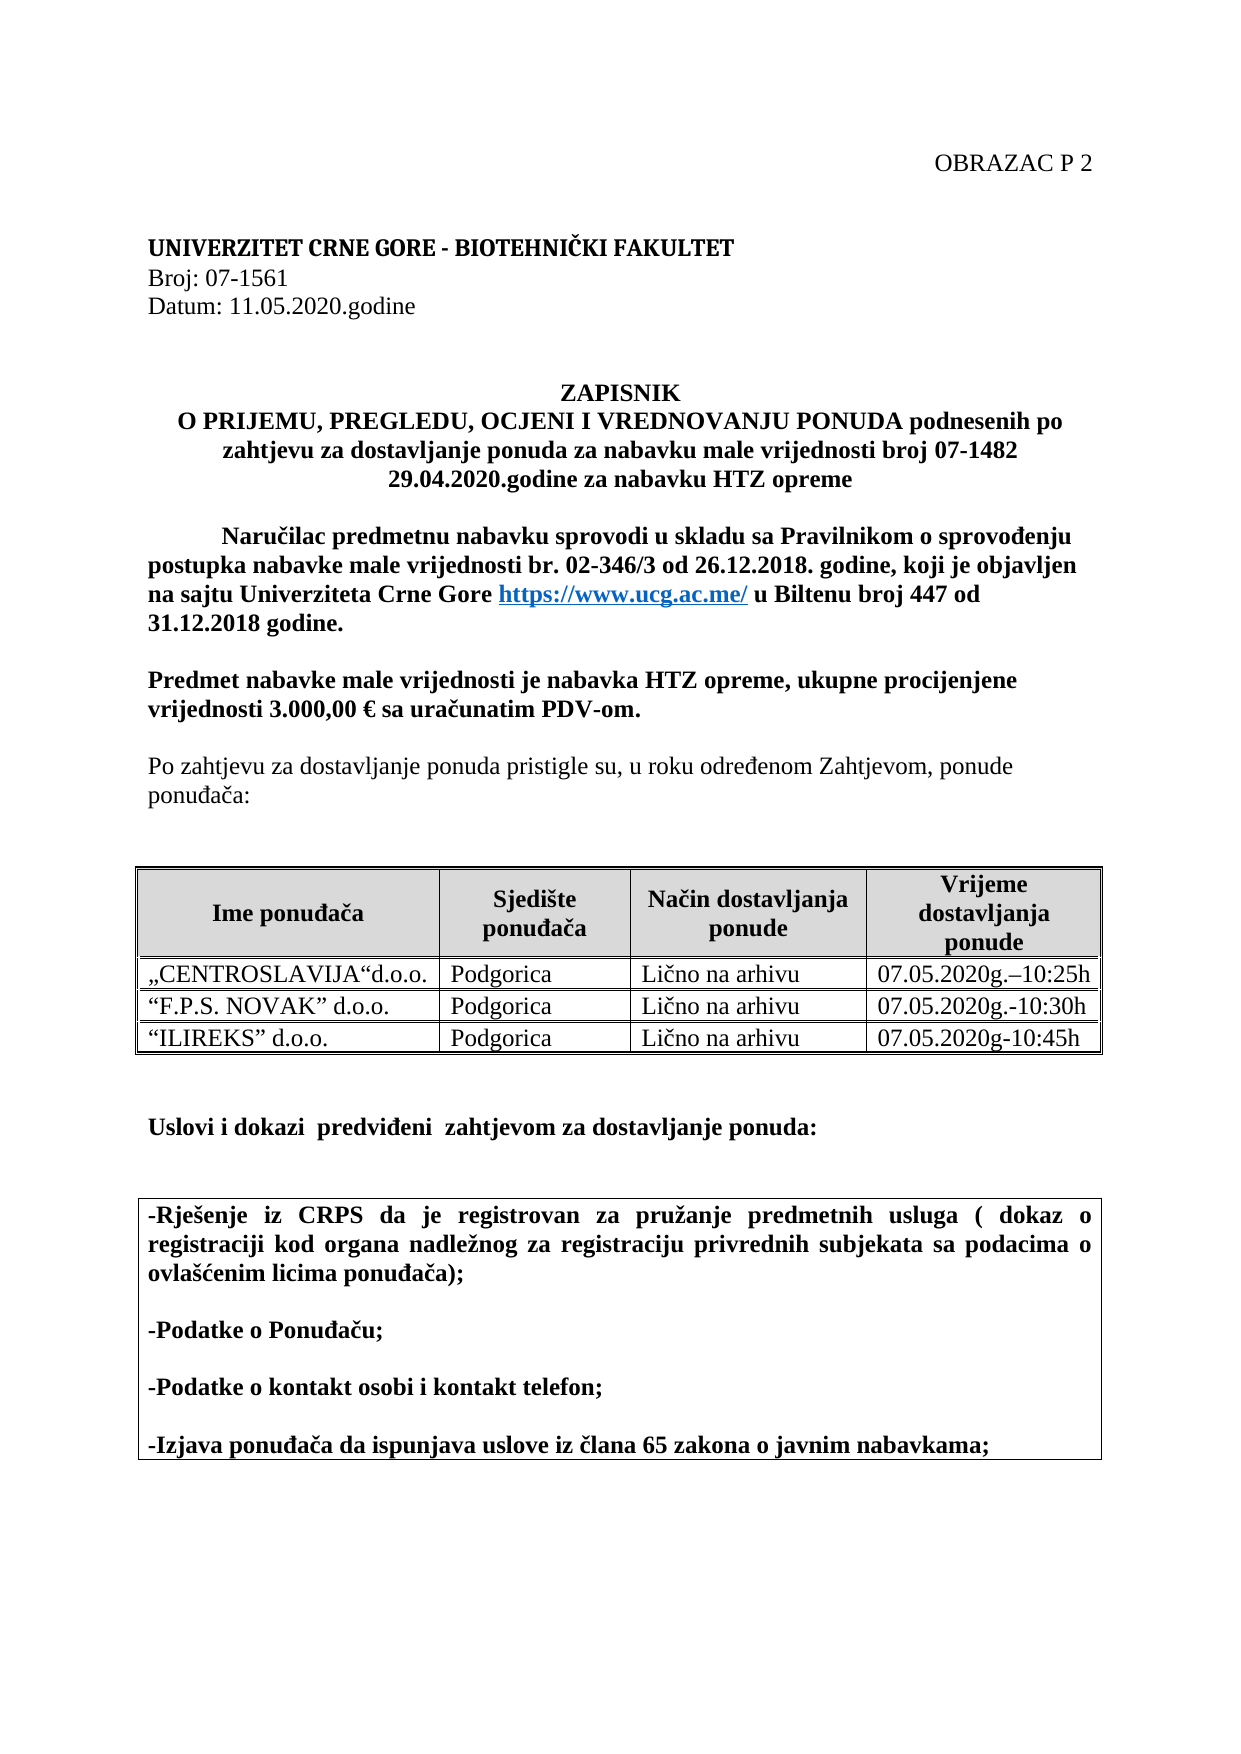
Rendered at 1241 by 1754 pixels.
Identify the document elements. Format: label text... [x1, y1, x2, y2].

table_cell 07.05.2020g-10:45h [867, 1020, 1100, 1051]
table_header Sjedište ponuđača [440, 870, 630, 956]
text ZAPISNIK [148, 378, 1093, 406]
text Datum: 11.05.2020.godine [148, 291, 1093, 320]
text -Rješenje iz CRPS da je registrovan za pružanje predmetnih usluga ( dokaz o registraciji kod organa nadležnog za registraciju privrednih subjekata sa podacima o ovlašćenim licima ponuđača); [139, 1199, 1101, 1287]
text OBRAZAC P 2 [148, 148, 1093, 176]
text -Podatke o kontakt osobi i kontakt telefon; [148, 1372, 1093, 1401]
text Uslovi i dokazi predviđeni zahtjevom za dostavljanje ponuda: [148, 1112, 1093, 1141]
table_cell Lično na arhivu [631, 1023, 866, 1051]
table_cell Podgorica [440, 959, 630, 988]
text Naručilac predmetnu nabavku sprovodi u skladu sa Pravilnikom o sprovođenju postupka nabavke male vrijednosti br. 02-346/3 od 26.12.2018. godine, koji je objavljen na sajtu Univerziteta Crne Gore https://www.ucg.ac.me/ u Biltenu broj 447 od 31.12.2018 godine. [148, 521, 1093, 636]
table_cell Podgorica [440, 1023, 630, 1051]
table_cell Lično na arhivu [631, 991, 866, 1019]
table_cell “ILIREKS” d.o.o. [138, 1020, 439, 1051]
text Po zahtjevu za dostavljanje ponuda pristigle su, u roku određenom Zahtjevom, ponude ponuđača: [148, 751, 1093, 809]
text Predmet nabavke male vrijednosti je nabavka HTZ opreme, ukupne procijenjene vrijednosti 3.000,00 € sa uračunatim PDV-om. [148, 665, 1093, 723]
table_cell “F.P.S. NOVAK” d.o.o. [138, 988, 439, 1019]
table_cell „CENTROSLAVIJA“d.o.o. [138, 956, 439, 988]
table_header Vrijeme dostavljanja ponude [867, 870, 1100, 956]
table_header Ime ponuđača [138, 870, 439, 956]
table_cell 07.05.2020g.–10:25h [867, 956, 1100, 988]
text Broj: 07-1561 [148, 263, 1093, 291]
text -Podatke o Ponuđaču; [148, 1316, 1093, 1344]
text O PRIJEMU, PREGLEDU, OCJENI I VREDNOVANJU PONUDA podnesenih po zahtjevu za dostavljanje ponuda za nabavku male vrijednosti broj 07-1482 29.04.2020.godine za nabavku HTZ opreme [148, 406, 1093, 493]
text -Izjava ponuđača da ispunjava uslove iz člana 65 zakona o javnim nabavkama; [139, 1427, 1101, 1459]
table_cell 07.05.2020g.-10:30h [867, 988, 1100, 1019]
table_cell Lično na arhivu [631, 959, 866, 988]
text UNIVERZITET CRNE GORE - BIOTEHNIČKI FAKULTET [148, 234, 1093, 263]
table_cell Podgorica [440, 991, 630, 1019]
table_header Način dostavljanja ponude [631, 870, 866, 956]
